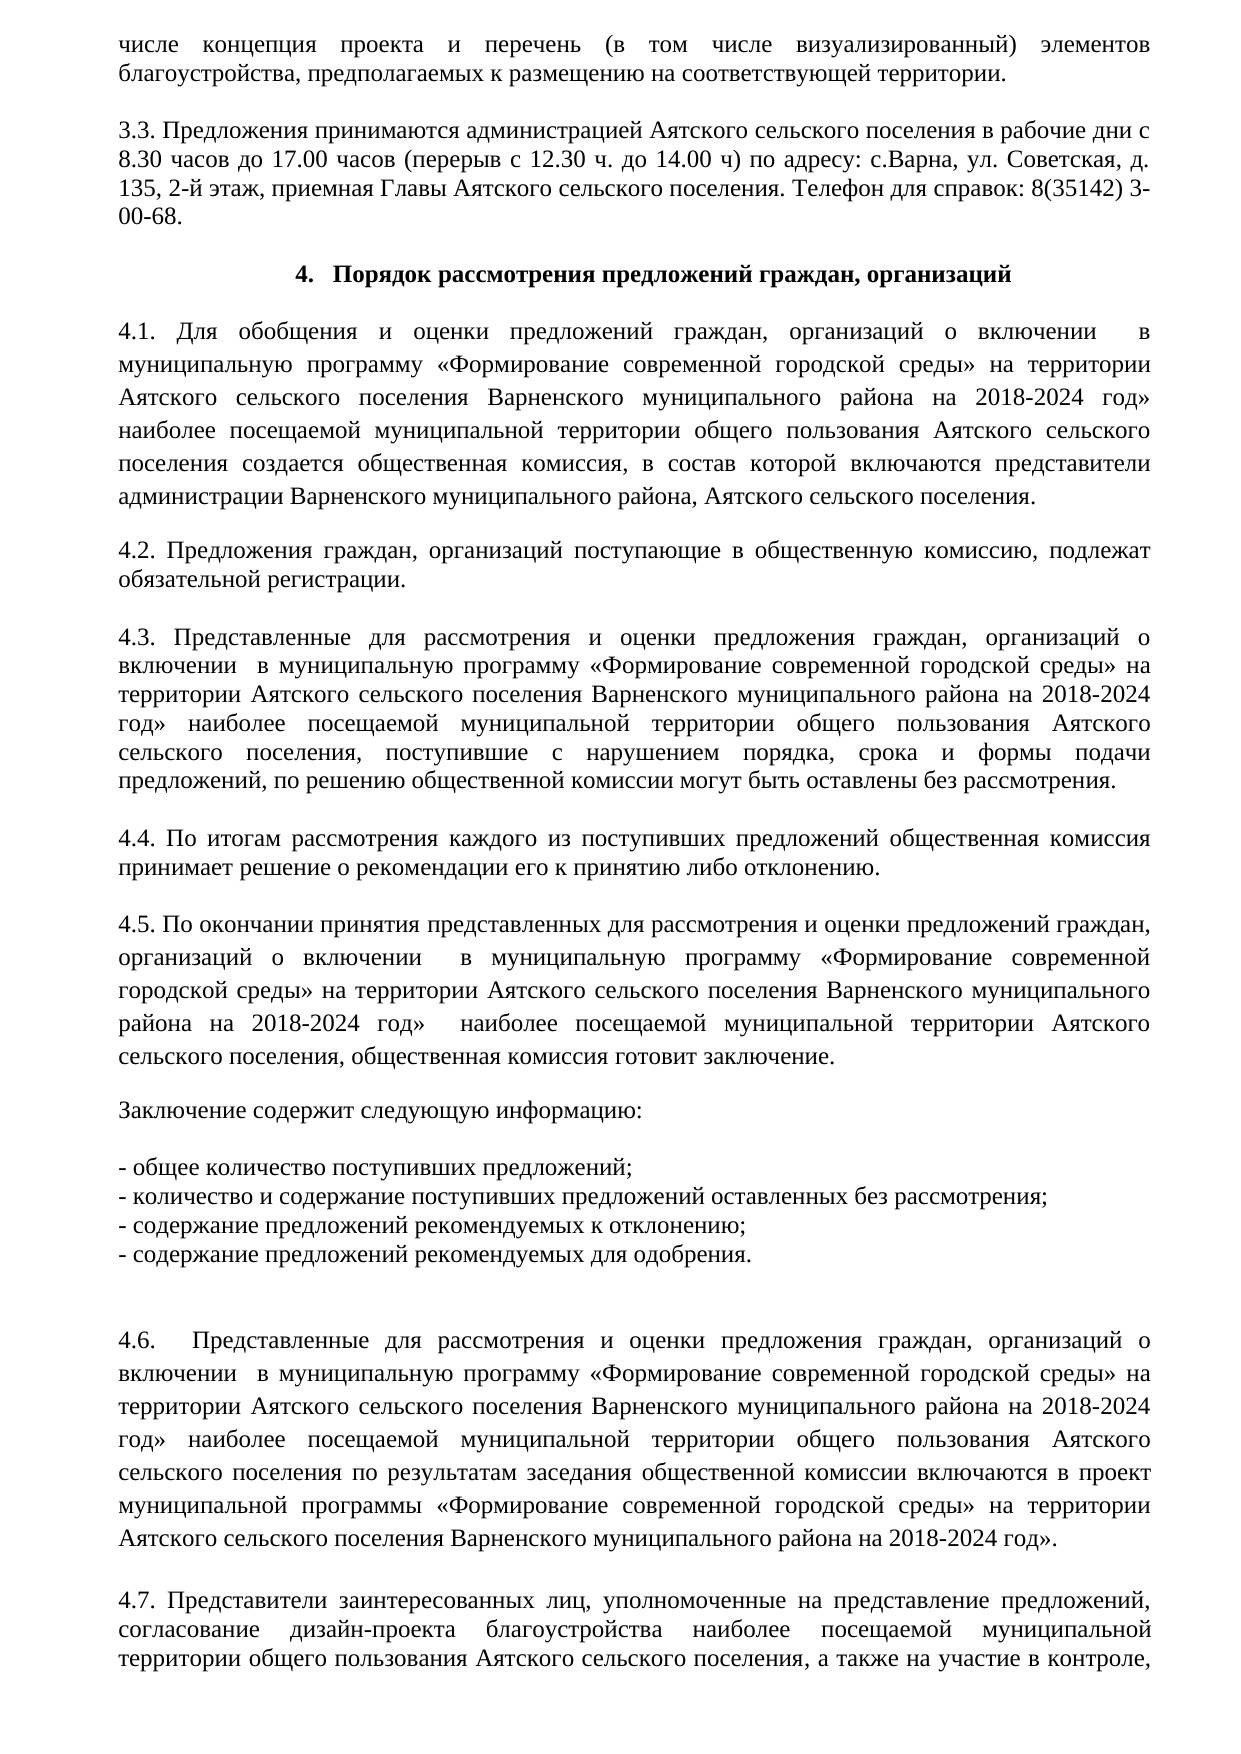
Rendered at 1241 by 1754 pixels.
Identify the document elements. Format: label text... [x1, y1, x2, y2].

text - количество и содержание поступивших предложений оставленных без рассмотрения; [118, 1181, 1152, 1210]
text 4.2. Предложения граждан, организаций поступающие в общественную комиссию, подлежат обязательной регистрации. [118, 535, 1152, 593]
text 4.3. Представленные для рассмотрения и оценки предложения граждан, организаций о включении в муниципальную программу «Формирование современной городской среды» на территории Аятского сельского поселения Варненского муниципального района на 2018-2024 год» наиболее посещаемой муниципальной территории общего пользования Аятского сельского поселения, поступившие с нарушением порядка, срока и формы подачи предложений, по решению общественной комиссии могут быть оставлены без рассмотрения. [118, 622, 1152, 794]
text 4.4. По итогам рассмотрения каждого из поступивших предложений общественная комиссия принимает решение о рекомендации его к принятию либо отклонению. [118, 823, 1152, 880]
text - общее количество поступивших предложений; [118, 1152, 1152, 1181]
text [118, 29, 1152, 87]
text - содержание предложений рекомендуемых для одобрения. [118, 1239, 1152, 1267]
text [118, 1585, 1152, 1672]
text Заключение содержит следующую информацию: [118, 1095, 1152, 1124]
text 4.1. Для обобщения и оценки предложений граждан, организаций о включении в муниципальную программу «Формирование современной городской среды» на территории Аятского сельского поселения Варненского муниципального района на 2018-2024 год» наиболее посещаемой муниципальной территории общего пользования Аятского сельского поселения создается общественная комиссия, в состав которой включаются представители администрации Варненского муниципального района, Аятского сельского поселения. [118, 316, 1152, 510]
list Представленные для рассмотрения и оценки предложения граждан, организаций о включении в муниципальную программу «Формирование современной городской среды» на территории Аятского сельского поселения Варненского муниципального района на 2018-2024 год» наиболее посещаемой муниципальной территории общего пользования Аятского сельского поселения по результатам заседания общественной комиссии включаются в проект муниципальной программы «Формирование современной городской среды» на территории Аятского сельского поселения Варненского муниципального района на 2018-2024 год». [118, 1325, 1152, 1552]
text 3.3. Предложения принимаются администрацией Аятского сельского поселения в рабочие дни с 8.30 часов до 17.00 часов (перерыв с 12.30 ч. до 14.00 ч) по адресу: с.Варна, ул. Советская, д. 135, 2-й этаж, приемная Главы Аятского сельского поселения. Телефон для справок: 8(35142) 3-00-68. [118, 115, 1152, 230]
text - содержание предложений рекомендуемых к отклонению; [118, 1210, 1152, 1239]
text 4.5. По окончании принятия представленных для рассмотрения и оценки предложений граждан, организаций о включении в муниципальную программу «Формирование современной городской среды» на территории Аятского сельского поселения Варненского муниципального района на 2018-2024 год» наиболее посещаемой муниципальной территории Аятского сельского поселения, общественная комиссия готовит заключение. [118, 909, 1152, 1070]
list Порядок рассмотрения предложений граждан, организаций [156, 259, 1152, 288]
